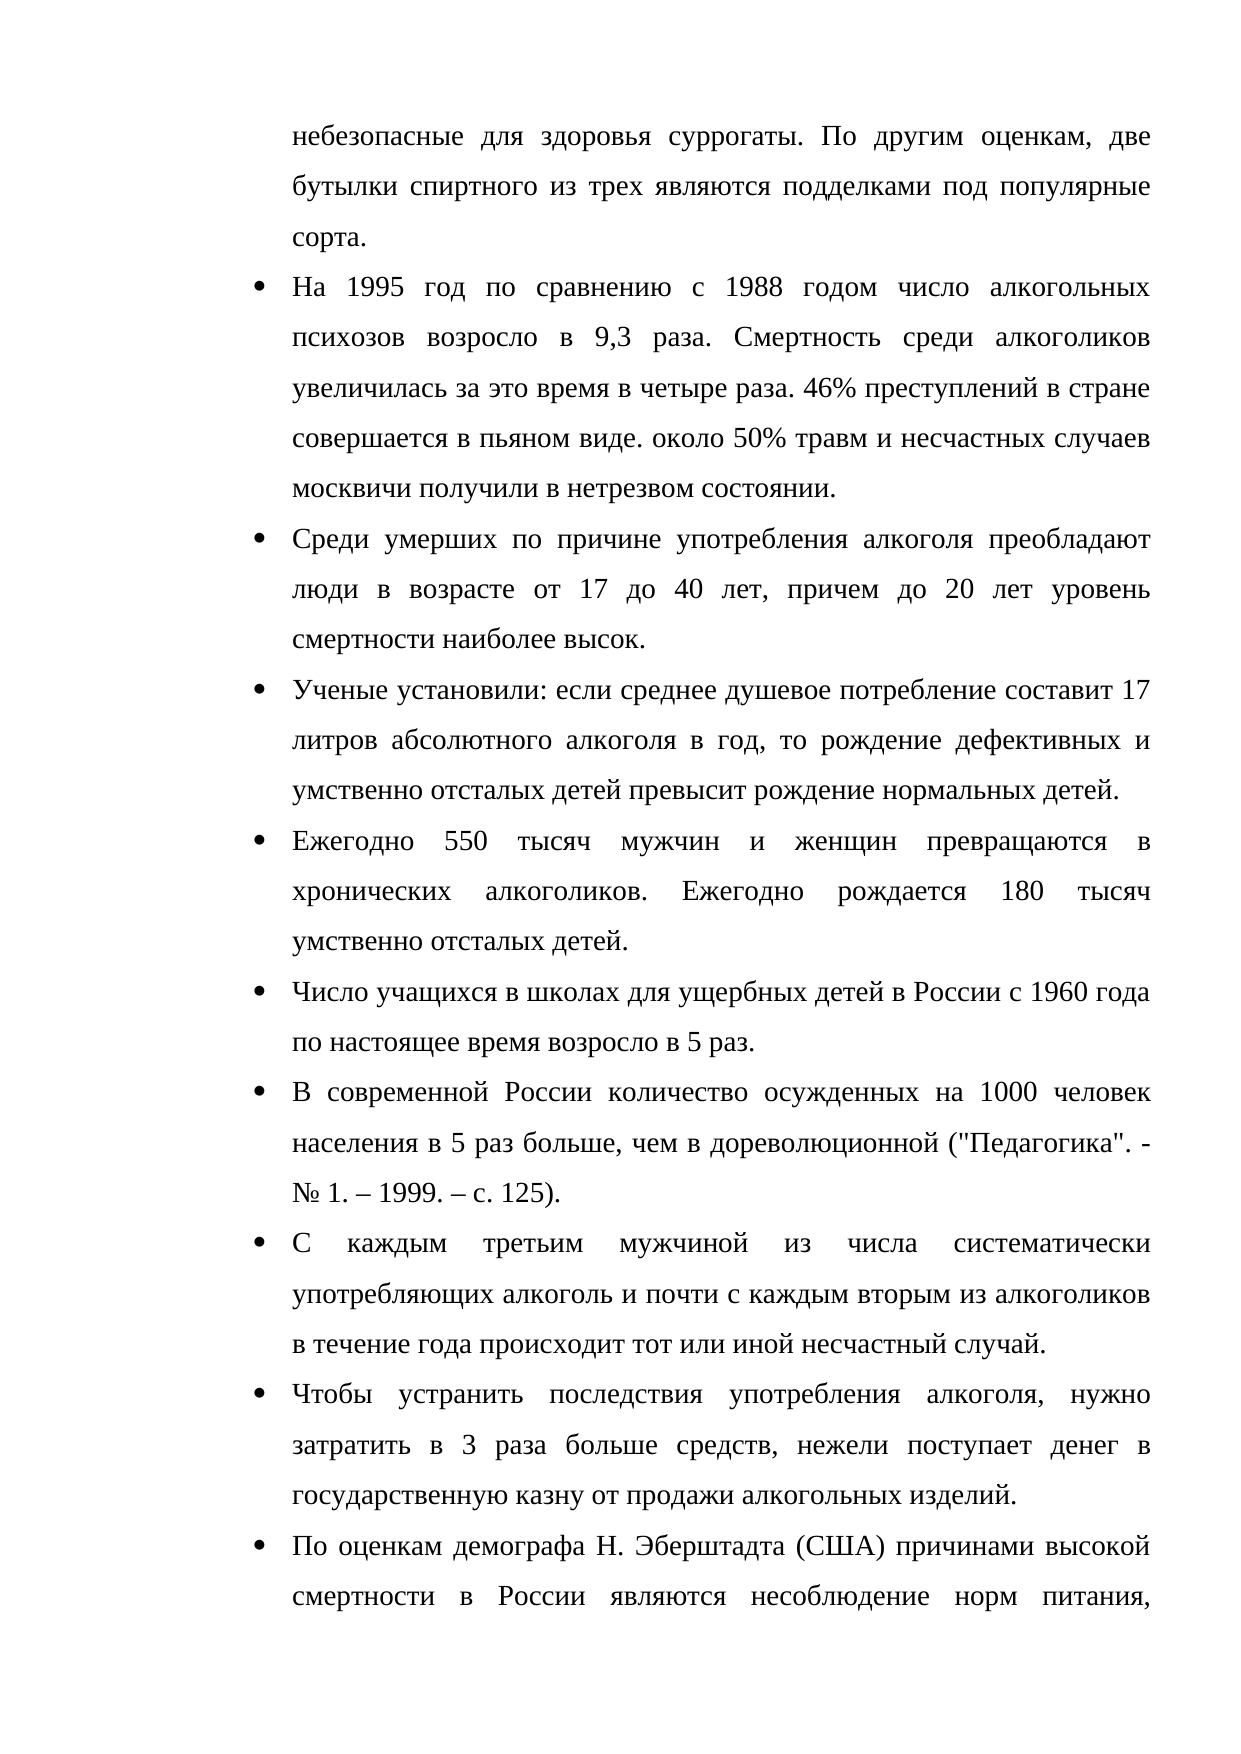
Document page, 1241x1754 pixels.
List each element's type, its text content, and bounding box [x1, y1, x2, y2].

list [254, 118, 1152, 252]
list С каждым третьим мужчиной из числа систематически употребляющих алкоголь и почти с каждым вторым из алкоголиков в течение года происходит тот или иной несчастный случай. [254, 1226, 1152, 1360]
list На 1995 год по сравнению с 1988 годом число алкогольных психозов возросло в 9,3 раза. Смертность среди алкоголиков увеличилась за это время в четыре раза. 46% преступлений в стране совершается в пьяном виде. около 50% травм и несчастных случаев москвичи получили в нетрезвом состоянии. [254, 269, 1152, 504]
list Число учащихся в школах для ущербных детей в России с 1960 года по настоящее время возросло в 5 раз. [254, 974, 1152, 1058]
list Среди умерших по причине употребления алкоголя преобладают люди в возрасте от 17 до 40 лет, причем до 20 лет уровень смертности наиболее высок. [254, 521, 1152, 655]
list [254, 1528, 1152, 1612]
list В современной России количество осужденных на 1000 человек населения в 5 раз больше, чем в дореволюционной ("Педагогика". - № 1. – 1999. – с. 125). [254, 1074, 1152, 1209]
list Ежегодно 550 тысяч мужчин и женщин превращаются в хронических алкоголиков. Ежегодно рождается 180 тысяч умственно отсталых детей. [254, 823, 1152, 957]
list Ученые установили: если среднее душевое потребление составит 17 литров абсолютного алкоголя в год, то рождение дефективных и умственно отсталых детей превысит рождение нормальных детей. [254, 672, 1152, 806]
list Чтобы устранить последствия употребления алкоголя, нужно затратить в 3 раза больше средств, нежели поступает денег в государственную казну от продажи алкогольных изделий. [254, 1377, 1152, 1511]
